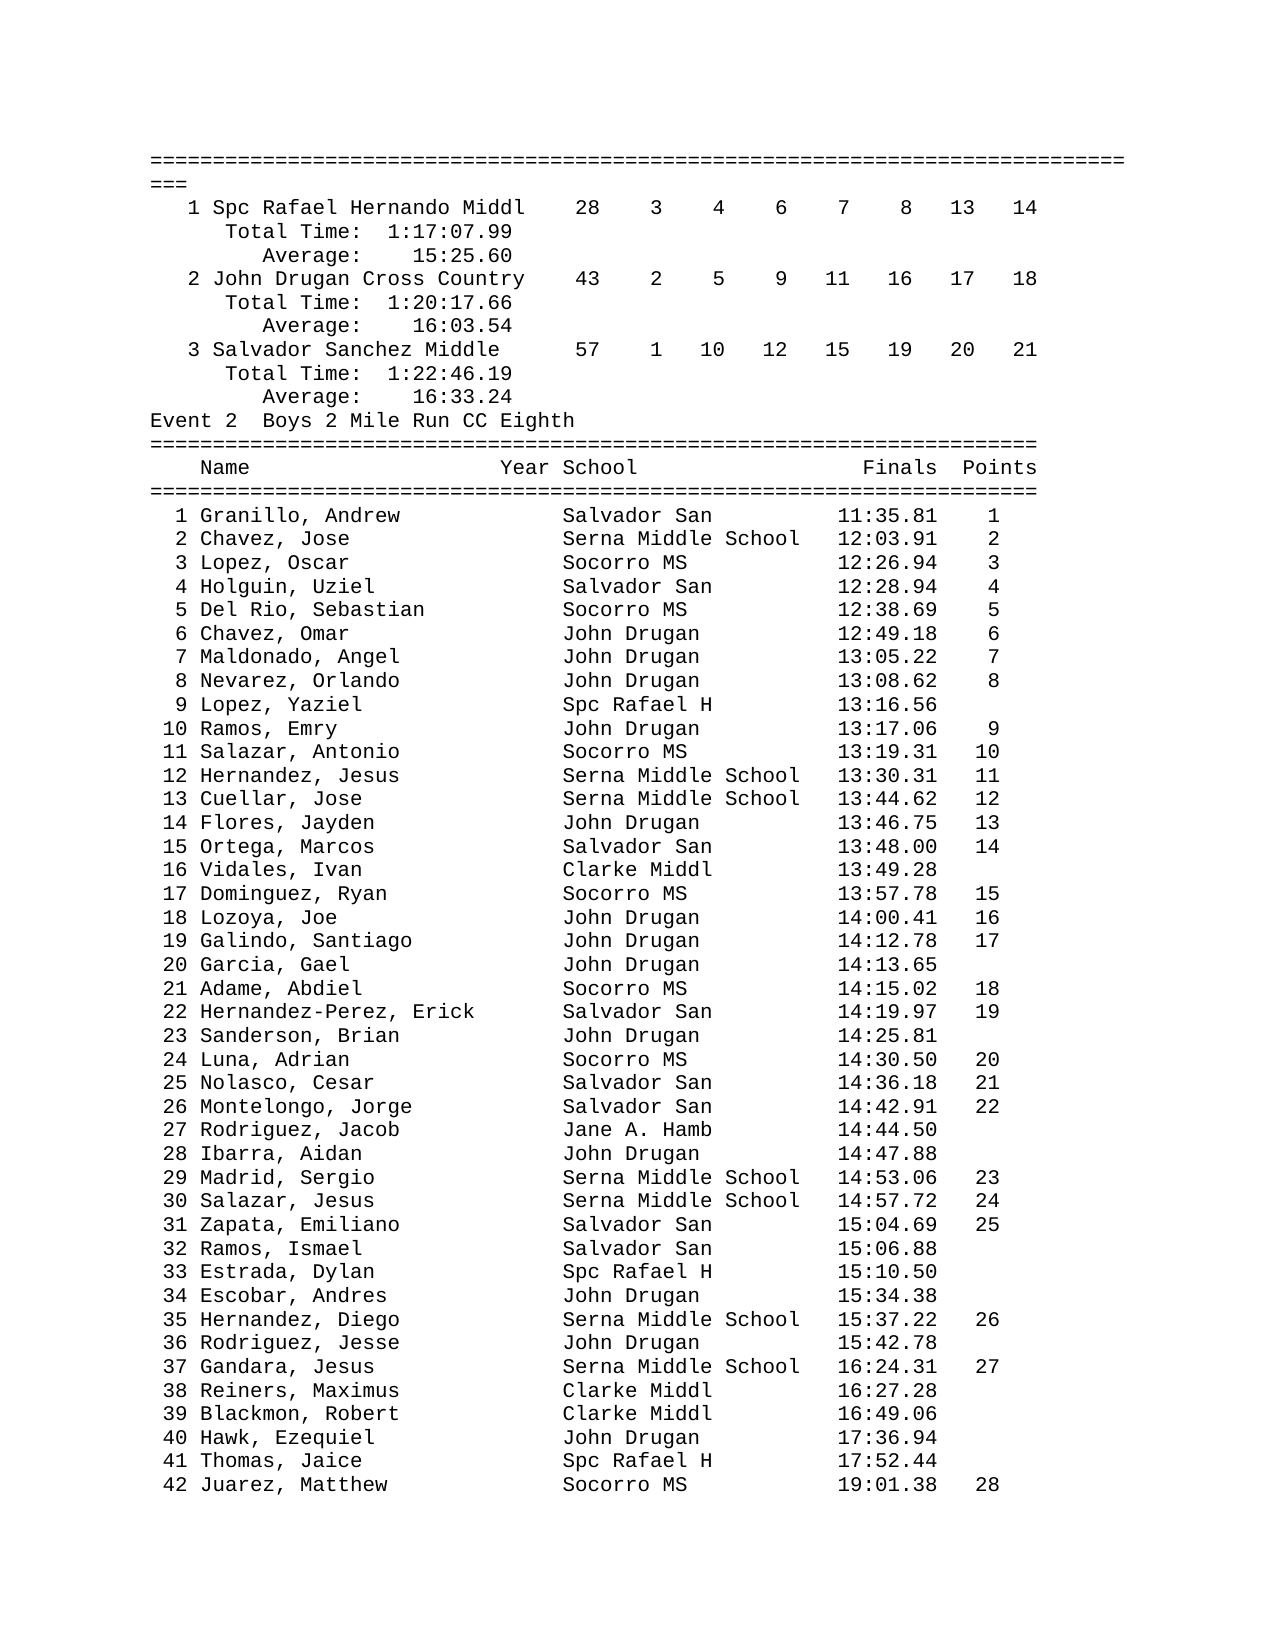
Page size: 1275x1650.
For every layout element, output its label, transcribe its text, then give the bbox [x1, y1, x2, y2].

text ======================================================================= [150, 481, 1125, 505]
text 38 Reiners, Maximus Clarke Middl 16:27.28 [150, 1379, 1125, 1403]
text 25 Nolasco, Cesar Salvador San 14:36.18 21 [150, 1072, 1125, 1096]
text 36 Rodriguez, Jesse John Drugan 15:42.78 [150, 1332, 1125, 1356]
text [150, 150, 1125, 197]
text 4 Holguin, Uziel Salvador San 12:28.94 4 [150, 576, 1125, 599]
text 37 Gandara, Jesus Serna Middle School 16:24.31 27 [150, 1356, 1125, 1379]
text 11 Salazar, Antonio Socorro MS 13:19.31 10 [150, 741, 1125, 765]
text 42 Juarez, Matthew Socorro MS 19:01.38 28 [150, 1474, 1125, 1498]
text 41 Thomas, Jaice Spc Rafael H 17:52.44 [150, 1451, 1125, 1474]
text Total Time: 1:22:46.19 [150, 363, 1125, 386]
text 15 Ortega, Marcos Salvador San 13:48.00 14 [150, 836, 1125, 859]
text 20 Garcia, Gael John Drugan 14:13.65 [150, 954, 1125, 978]
text Event 2 Boys 2 Mile Run CC Eighth [150, 410, 1125, 434]
text 10 Ramos, Emry John Drugan 13:17.06 9 [150, 717, 1125, 741]
text 30 Salazar, Jesus Serna Middle School 14:57.72 24 [150, 1190, 1125, 1214]
text Average: 15:25.60 [150, 244, 1125, 268]
text ======================================================================= [150, 434, 1125, 457]
text 6 Chavez, Omar John Drugan 12:49.18 6 [150, 623, 1125, 647]
text 17 Dominguez, Ryan Socorro MS 13:57.78 15 [150, 883, 1125, 907]
text 3 Lopez, Oscar Socorro MS 12:26.94 3 [150, 552, 1125, 576]
text Total Time: 1:17:07.99 [150, 221, 1125, 244]
text 9 Lopez, Yaziel Spc Rafael H 13:16.56 [150, 694, 1125, 717]
text 31 Zapata, Emiliano Salvador San 15:04.69 25 [150, 1214, 1125, 1238]
text 24 Luna, Adrian Socorro MS 14:30.50 20 [150, 1048, 1125, 1072]
text Average: 16:33.24 [150, 386, 1125, 410]
text 35 Hernandez, Diego Serna Middle School 15:37.22 26 [150, 1309, 1125, 1332]
text 13 Cuellar, Jose Serna Middle School 13:44.62 12 [150, 788, 1125, 812]
text 33 Estrada, Dylan Spc Rafael H 15:10.50 [150, 1261, 1125, 1285]
text 18 Lozoya, Joe John Drugan 14:00.41 16 [150, 907, 1125, 930]
text 21 Adame, Abdiel Socorro MS 14:15.02 18 [150, 978, 1125, 1001]
text 29 Madrid, Sergio Serna Middle School 14:53.06 23 [150, 1167, 1125, 1190]
text 5 Del Rio, Sebastian Socorro MS 12:38.69 5 [150, 599, 1125, 623]
text 1 Granillo, Andrew Salvador San 11:35.81 1 [150, 505, 1125, 528]
text 34 Escobar, Andres John Drugan 15:34.38 [150, 1285, 1125, 1309]
text 2 John Drugan Cross Country 43 2 5 9 11 16 17 18 [150, 268, 1125, 292]
text 19 Galindo, Santiago John Drugan 14:12.78 17 [150, 930, 1125, 954]
text 26 Montelongo, Jorge Salvador San 14:42.91 22 [150, 1096, 1125, 1119]
text 23 Sanderson, Brian John Drugan 14:25.81 [150, 1025, 1125, 1048]
text 27 Rodriguez, Jacob Jane A. Hamb 14:44.50 [150, 1119, 1125, 1143]
text 32 Ramos, Ismael Salvador San 15:06.88 [150, 1238, 1125, 1261]
text 2 Chavez, Jose Serna Middle School 12:03.91 2 [150, 528, 1125, 552]
text Average: 16:03.54 [150, 316, 1125, 339]
text 1 Spc Rafael Hernando Middl 28 3 4 6 7 8 13 14 [150, 197, 1125, 221]
text 16 Vidales, Ivan Clarke Middl 13:49.28 [150, 859, 1125, 883]
text Total Time: 1:20:17.66 [150, 292, 1125, 316]
text Name Year School Finals Points [150, 457, 1125, 481]
text 8 Nevarez, Orlando John Drugan 13:08.62 8 [150, 670, 1125, 694]
text 12 Hernandez, Jesus Serna Middle School 13:30.31 11 [150, 765, 1125, 788]
text 3 Salvador Sanchez Middle 57 1 10 12 15 19 20 21 [150, 339, 1125, 363]
text 14 Flores, Jayden John Drugan 13:46.75 13 [150, 812, 1125, 836]
text 40 Hawk, Ezequiel John Drugan 17:36.94 [150, 1427, 1125, 1451]
text 22 Hernandez-Perez, Erick Salvador San 14:19.97 19 [150, 1001, 1125, 1025]
text 28 Ibarra, Aidan John Drugan 14:47.88 [150, 1143, 1125, 1167]
text 39 Blackmon, Robert Clarke Middl 16:49.06 [150, 1403, 1125, 1427]
text 7 Maldonado, Angel John Drugan 13:05.22 7 [150, 647, 1125, 670]
